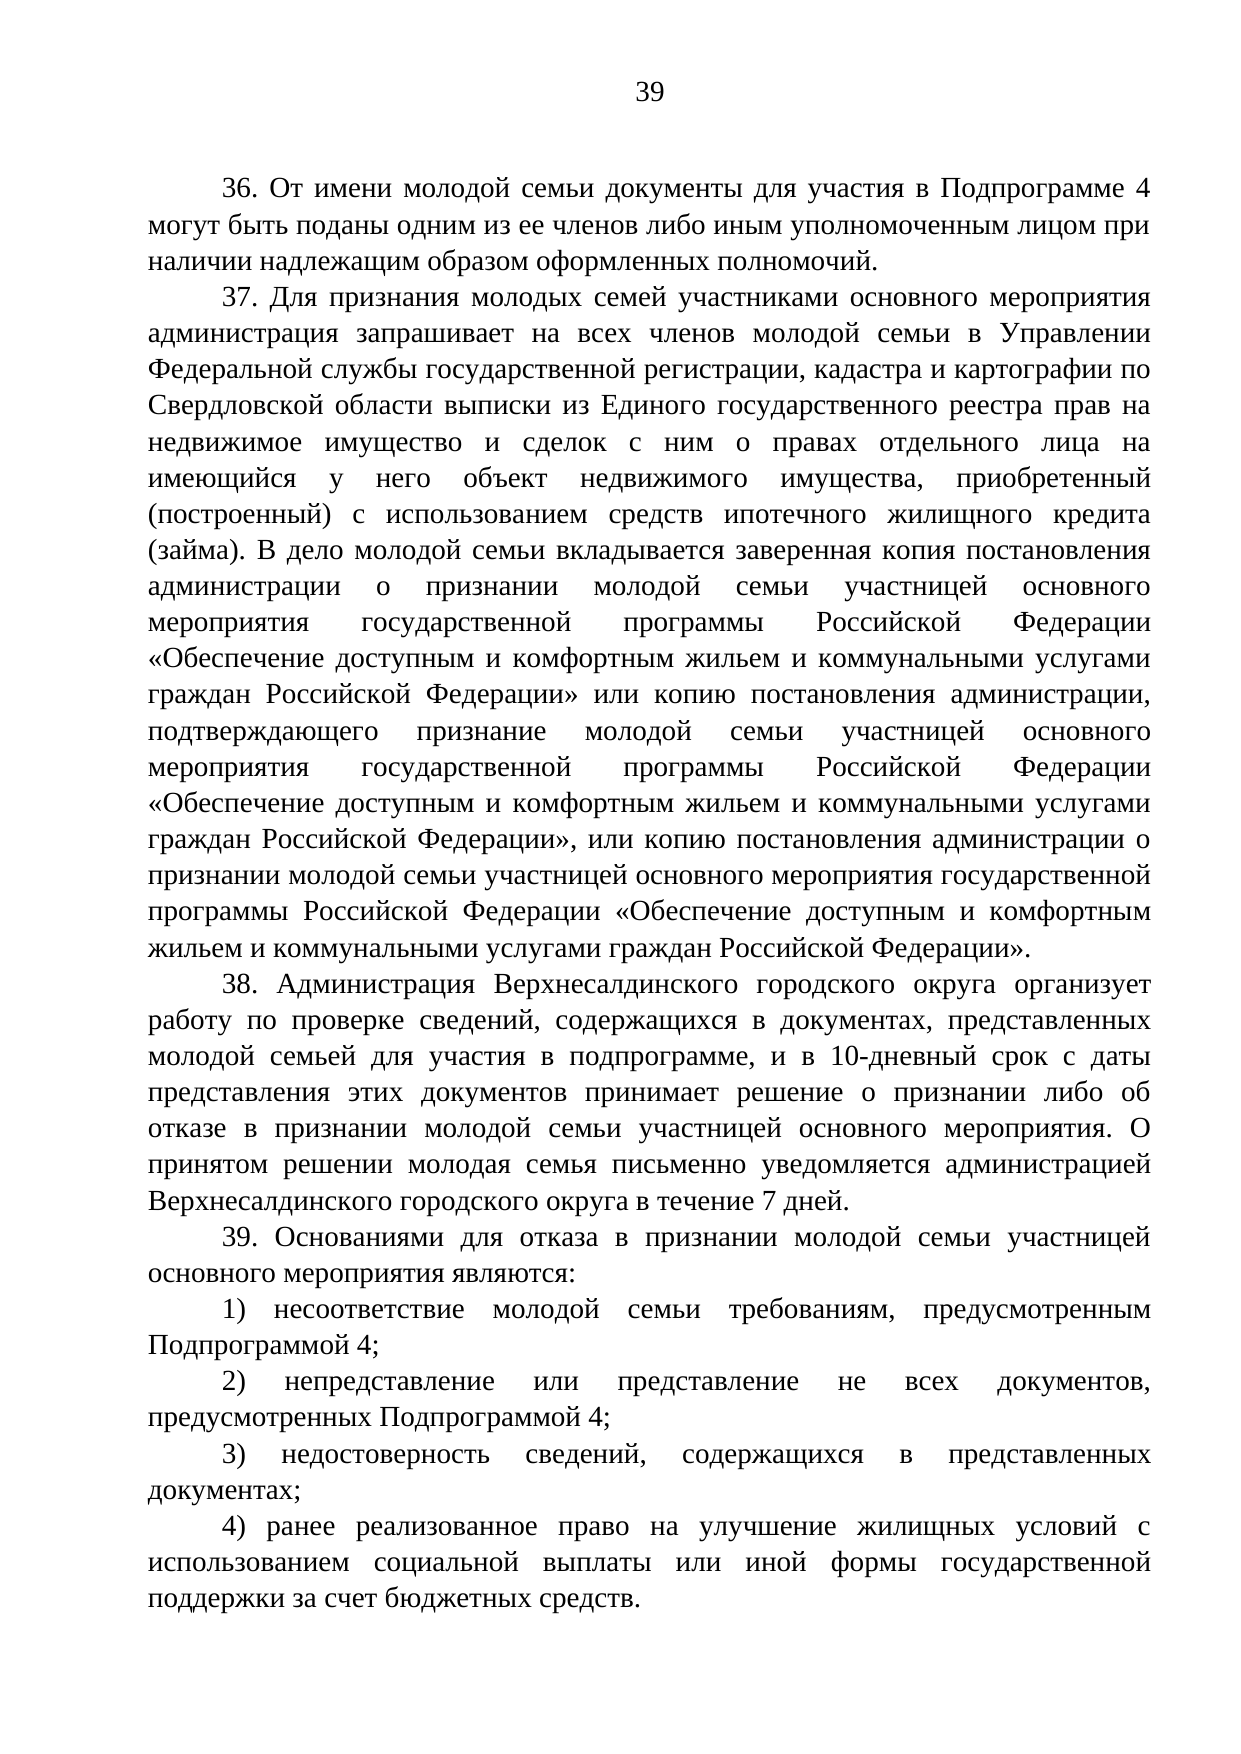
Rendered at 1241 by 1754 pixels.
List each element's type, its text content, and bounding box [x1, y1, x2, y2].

text 1) несоответствие молодой семьи требованиям, предусмотренным Подпрограммой 4; [148, 1291, 1152, 1361]
text 39. Основаниями для отказа в признании молодой семьи участницей основного мероприятия являются: [148, 1219, 1152, 1288]
text 36. От имени молодой семьи документы для участия в Подпрограмме 4 могут быть поданы одним из ее членов либо иным уполномоченным лицом при наличии надлежащим образом оформленных полномочий. [148, 171, 1152, 276]
text 38. Администрация Верхнесалдинского городского округа организует работу по проверке сведений, содержащихся в документах, представленных молодой семьей для участия в подпрограмме, и в 10-дневный срок с даты представления этих документов принимает решение о признании либо об отказе в признании молодой семьи участницей основного мероприятия. О принятом решении молодая семья письменно уведомляется администрацией Верхнесалдинского городского округа в течение 7 дней. [148, 966, 1152, 1216]
text 37. Для признания молодых семей участниками основного мероприятия администрация запрашивает на всех членов молодой семьи в Управлении Федеральной службы государственной регистрации, кадастра и картографии по Свердловской области выписки из Единого государственного реестра прав на недвижимое имущество и сделок с ним о правах отдельного лица на имеющийся у него объект недвижимого имущества, приобретенный (построенный) с использованием средств ипотечного жилищного кредита (займа). В дело молодой семьи вкладывается заверенная копия постановления администрации о признании молодой семьи участницей основного мероприятия государственной программы Российской Федерации «Обеспечение доступным и комфортным жильем и коммунальными услугами граждан Российской Федерации» или копию постановления администрации, подтверждающего признание молодой семьи участницей основного мероприятия государственной программы Российской Федерации «Обеспечение доступным и комфортным жильем и коммунальными услугами граждан Российской Федерации», или копию постановления администрации о признании молодой семьи участницей основного мероприятия государственной программы Российской Федерации «Обеспечение доступным и комфортным жильем и коммунальными услугами граждан Российской Федерации». [148, 279, 1152, 963]
text 4) ранее реализованное право на улучшение жилищных условий с использованием социальной выплаты или иной формы государственной поддержки за счет бюджетных средств. [148, 1508, 1152, 1614]
text 2) непредставление или представление не всех документов, предусмотренных Подпрограммой 4; [148, 1363, 1152, 1433]
text 3) недостоверность сведений, содержащихся в представленных документах; [148, 1436, 1152, 1505]
